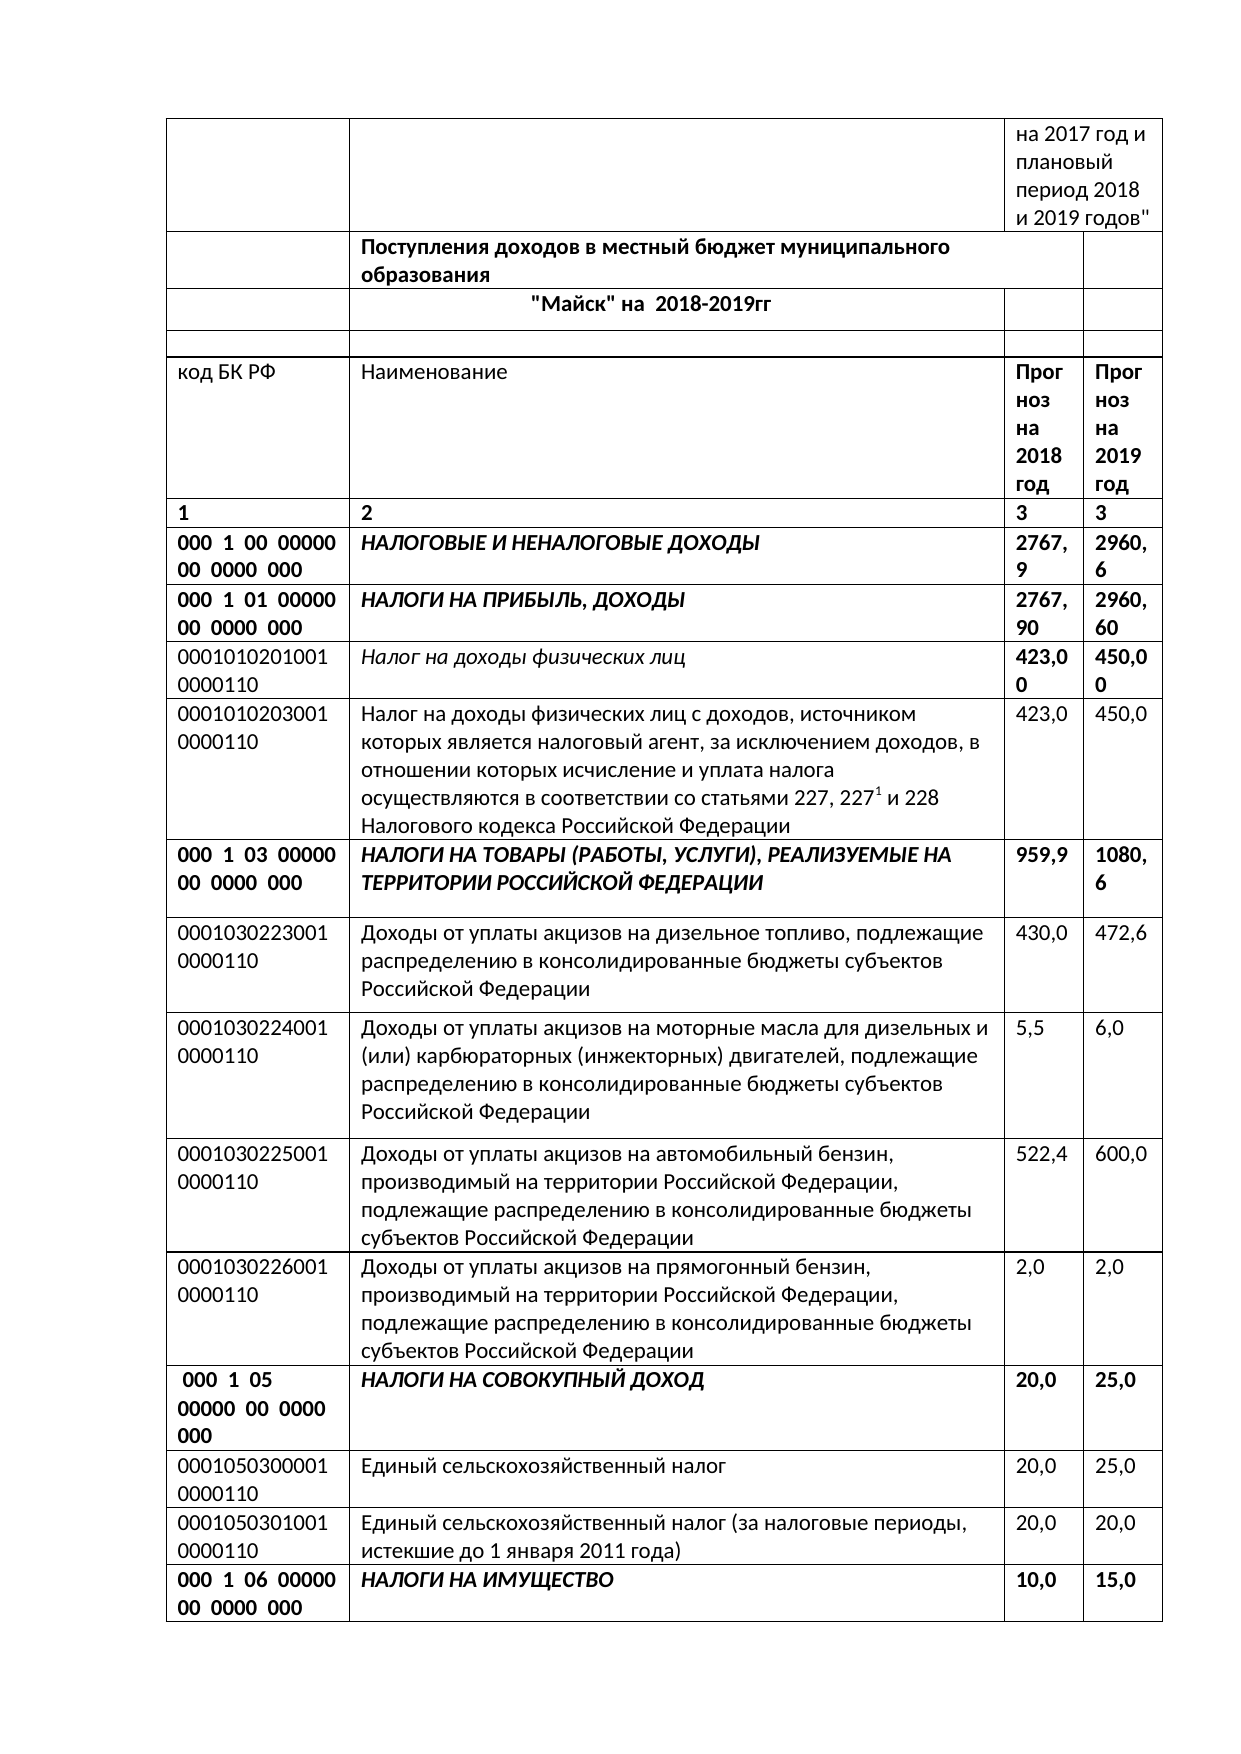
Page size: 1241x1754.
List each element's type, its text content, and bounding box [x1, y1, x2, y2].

table_cell НАЛОГИ НА ТОВАРЫ (РАБОТЫ, УСЛУГИ), РЕАЛИЗУЕМЫЕ НА ТЕРРИТОРИИ РОССИЙСКОЙ ФЕДЕРАЦИИ [350, 840, 1004, 917]
table_cell Единый сельскохозяйственный налог (за налоговые периоды, истекшие до 1 января 2011 года) [350, 1508, 1004, 1564]
table_cell Наименование [350, 358, 1004, 497]
table_cell 00010302230010000110 [167, 918, 349, 1012]
table_cell 000 1 01 00000 00 0000 000 [167, 585, 349, 641]
table_cell 00010503010010000110 [167, 1508, 349, 1564]
table_cell [167, 331, 349, 356]
table_cell НАЛОГИ НА ПРИБЫЛЬ, ДОХОДЫ [350, 585, 1004, 641]
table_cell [1005, 119, 1162, 231]
table_cell 15,0 [1084, 1565, 1162, 1621]
table_cell 2,0 [1005, 1253, 1083, 1364]
table_cell [1084, 232, 1162, 288]
table_cell 000 1 05 00000 00 0000 000 [167, 1366, 349, 1450]
table_cell Поступления доходов в местный бюджет муниципального образования [350, 232, 1083, 288]
table_cell 00010302240010000110 [167, 1013, 349, 1138]
table_cell 2,0 [1084, 1253, 1162, 1364]
table_cell "Майск" на 2018-2019гг [350, 289, 1004, 330]
table_cell 522,4 [1005, 1139, 1083, 1251]
table_cell Налог на доходы физических лиц с доходов, источником которых является налоговый агент, за исключением доходов, в отношении которых исчисление и уплата налога осуществляются в соответствии со статьями 227, 2271 и 228 Налогового кодекса Российской Федерации [350, 699, 1004, 839]
table_cell [350, 331, 1004, 356]
table_cell 000 1 06 00000 00 0000 000 [167, 1565, 349, 1621]
table_cell 2767,90 [1005, 585, 1083, 641]
table_cell 2960,6 [1084, 528, 1162, 584]
table_cell [167, 232, 349, 288]
table_cell Налог на доходы физических лиц [350, 642, 1004, 698]
table_cell Доходы от уплаты акцизов на прямогонный бензин, производимый на территории Российской Федерации, подлежащие распределению в консолидированные бюджеты субъектов Российской Федерации [350, 1253, 1004, 1364]
table_cell код БК РФ [167, 358, 349, 497]
table_cell Доходы от уплаты акцизов на моторные масла для дизельных и (или) карбюраторных (инжекторных) двигателей, подлежащие распределению в консолидированные бюджеты субъектов Российской Федерации [350, 1013, 1004, 1138]
table_cell 2767,9 [1005, 528, 1083, 584]
table_cell 2 [350, 499, 1004, 527]
table_cell НАЛОГОВЫЕ И НЕНАЛОГОВЫЕ ДОХОДЫ [350, 528, 1004, 584]
table_cell [350, 119, 1004, 231]
table_cell 000 1 03 00000 00 0000 000 [167, 840, 349, 917]
table_cell 00010102010010000110 [167, 642, 349, 698]
table_cell 10,0 [1005, 1565, 1083, 1621]
table_cell 423,0 [1005, 699, 1083, 839]
table_cell 2960,60 [1084, 585, 1162, 641]
table_cell 3 [1005, 499, 1083, 527]
table_cell 6,0 [1084, 1013, 1162, 1138]
table_cell [1084, 289, 1162, 330]
table_cell 25,0 [1084, 1451, 1162, 1507]
table_cell [1005, 331, 1083, 356]
table_cell 00010102030010000110 [167, 699, 349, 839]
table_cell Единый сельскохозяйственный налог [350, 1451, 1004, 1507]
table_cell 00010302260010000110 [167, 1253, 349, 1364]
table_cell Доходы от уплаты акцизов на дизельное топливо, подлежащие распределению в консолидированные бюджеты субъектов Российской Федерации [350, 918, 1004, 1012]
table_cell 20,0 [1005, 1366, 1083, 1450]
table_cell НАЛОГИ НА СОВОКУПНЫЙ ДОХОД [350, 1366, 1004, 1450]
table_cell 000 1 00 00000 00 0000 000 [167, 528, 349, 584]
table_cell Прогноз на 2019 год [1084, 358, 1162, 497]
table_cell 5,5 [1005, 1013, 1083, 1138]
table_cell 450,00 [1084, 642, 1162, 698]
table_cell [167, 119, 349, 231]
table_cell 430,0 [1005, 918, 1083, 1012]
table_cell [167, 289, 349, 330]
table_cell 20,0 [1084, 1508, 1162, 1564]
table_cell 3 [1084, 499, 1162, 527]
table_cell 959,9 [1005, 840, 1083, 917]
table_cell 423,00 [1005, 642, 1083, 698]
table_cell 472,6 [1084, 918, 1162, 1012]
table_cell 20,0 [1005, 1508, 1083, 1564]
table_cell 25,0 [1084, 1366, 1162, 1450]
table_cell 1 [167, 499, 349, 527]
table_cell 450,0 [1084, 699, 1162, 839]
table_cell 00010302250010000110 [167, 1139, 349, 1251]
table_cell Доходы от уплаты акцизов на автомобильный бензин, производимый на территории Российской Федерации, подлежащие распределению в консолидированные бюджеты субъектов Российской Федерации [350, 1139, 1004, 1251]
table_cell [1084, 331, 1162, 356]
table_cell 1080,6 [1084, 840, 1162, 917]
table_cell Прогноз на 2018 год [1005, 358, 1083, 497]
table_cell НАЛОГИ НА ИМУЩЕСТВО [350, 1565, 1004, 1621]
table_cell [1005, 289, 1083, 330]
table_cell 00010503000010000110 [167, 1451, 349, 1507]
table_cell 600,0 [1084, 1139, 1162, 1251]
table_cell 20,0 [1005, 1451, 1083, 1507]
